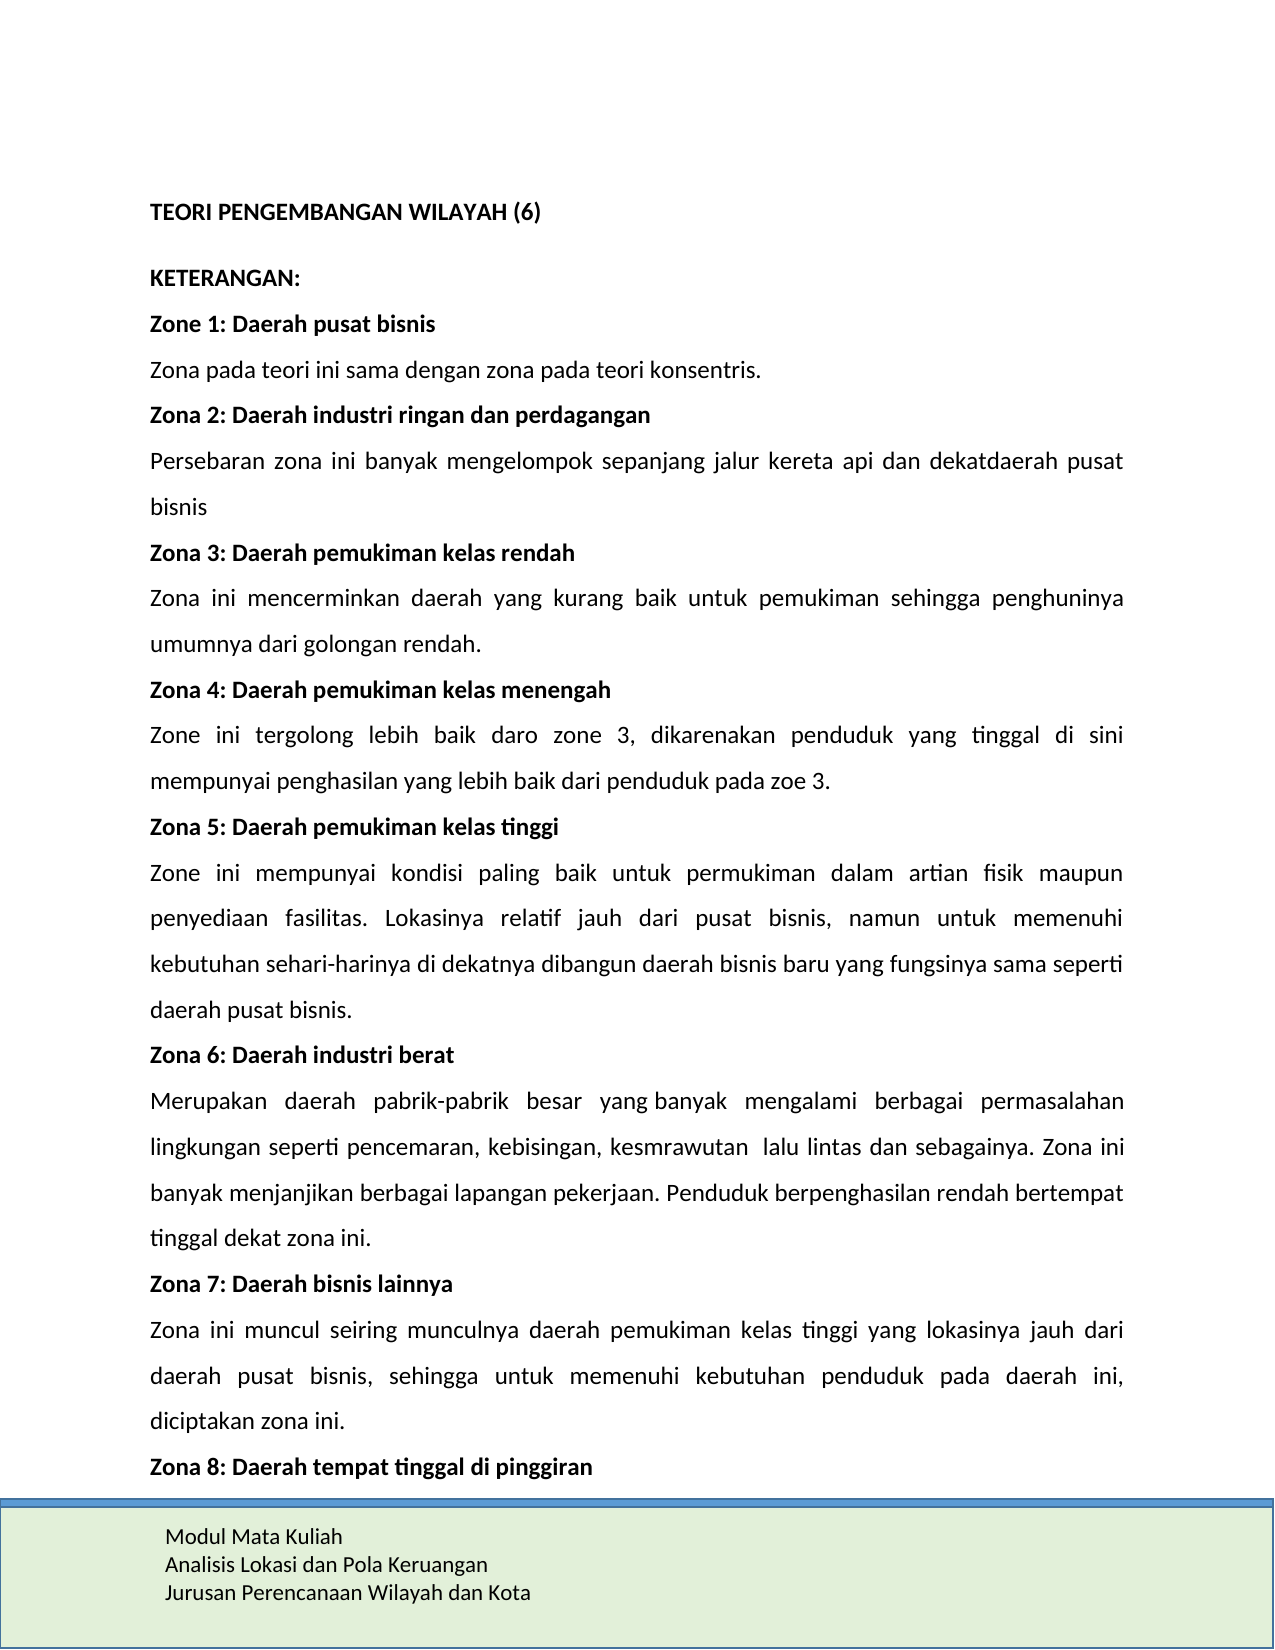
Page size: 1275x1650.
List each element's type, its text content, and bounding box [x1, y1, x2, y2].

text Persebaran zona ini banyak mengelompok sepanjang jalur kereta api dan dekatdaerah pusat bisnis [150, 445, 1125, 521]
text Zona 4: Daerah pemukiman kelas menengah [150, 674, 1125, 704]
text Zona pada teori ini sama dengan zona pada teori konsentris. [150, 354, 1125, 384]
text Zona 6: Daerah industri berat [150, 1040, 1125, 1070]
text Zone ini mempunyai kondisi paling baik untuk permukiman dalam artian fisik maupun penyediaan fasilitas. Lokasinya relatif jauh dari pusat bisnis, namun untuk memenuhi kebutuhan sehari-harinya di dekatnya dibangun daerah bisnis baru yang fungsinya sama seperti daerah pusat bisnis. [150, 857, 1125, 1024]
text Zona 2: Daerah industri ringan dan perdagangan [150, 399, 1125, 430]
text Zona ini muncul seiring munculnya daerah pemukiman kelas tinggi yang lokasinya jauh dari daerah pusat bisnis, sehingga untuk memenuhi kebutuhan penduduk pada daerah ini, diciptakan zona ini. [150, 1314, 1125, 1436]
text Zona 8: Daerah tempat tinggal di pinggiran [150, 1451, 1125, 1482]
text Merupakan daerah pabrik-pabrik besar yang banyak mengalami berbagai permasalahan lingkungan seperti pencemaran, kebisingan, kesmrawutan lalu lintas dan sebagainya. Zona ini banyak menjanjikan berbagai lapangan pekerjaan. Penduduk berpenghasilan rendah bertempat tinggal dekat zona ini. [150, 1085, 1125, 1253]
text Zone ini tergolong lebih baik daro zone 3, dikarenakan penduduk yang tinggal di sini mempunyai penghasilan yang lebih baik dari penduduk pada zoe 3. [150, 719, 1125, 796]
text KETERANGAN: [150, 262, 1125, 293]
text Zona 3: Daerah pemukiman kelas rendah [150, 537, 1125, 567]
text Zona ini mencerminkan daerah yang kurang baik untuk pemukiman sehingga penghuninya umumnya dari golongan rendah. [150, 582, 1125, 659]
text Zone 1: Daerah pusat bisnis [150, 308, 1125, 338]
text Zona 5: Daerah pemukiman kelas tinggi [150, 811, 1125, 842]
text TEORI PENGEMBANGAN WILAYAH (6) [150, 196, 1125, 226]
text Zona 7: Daerah bisnis lainnya [150, 1268, 1125, 1299]
